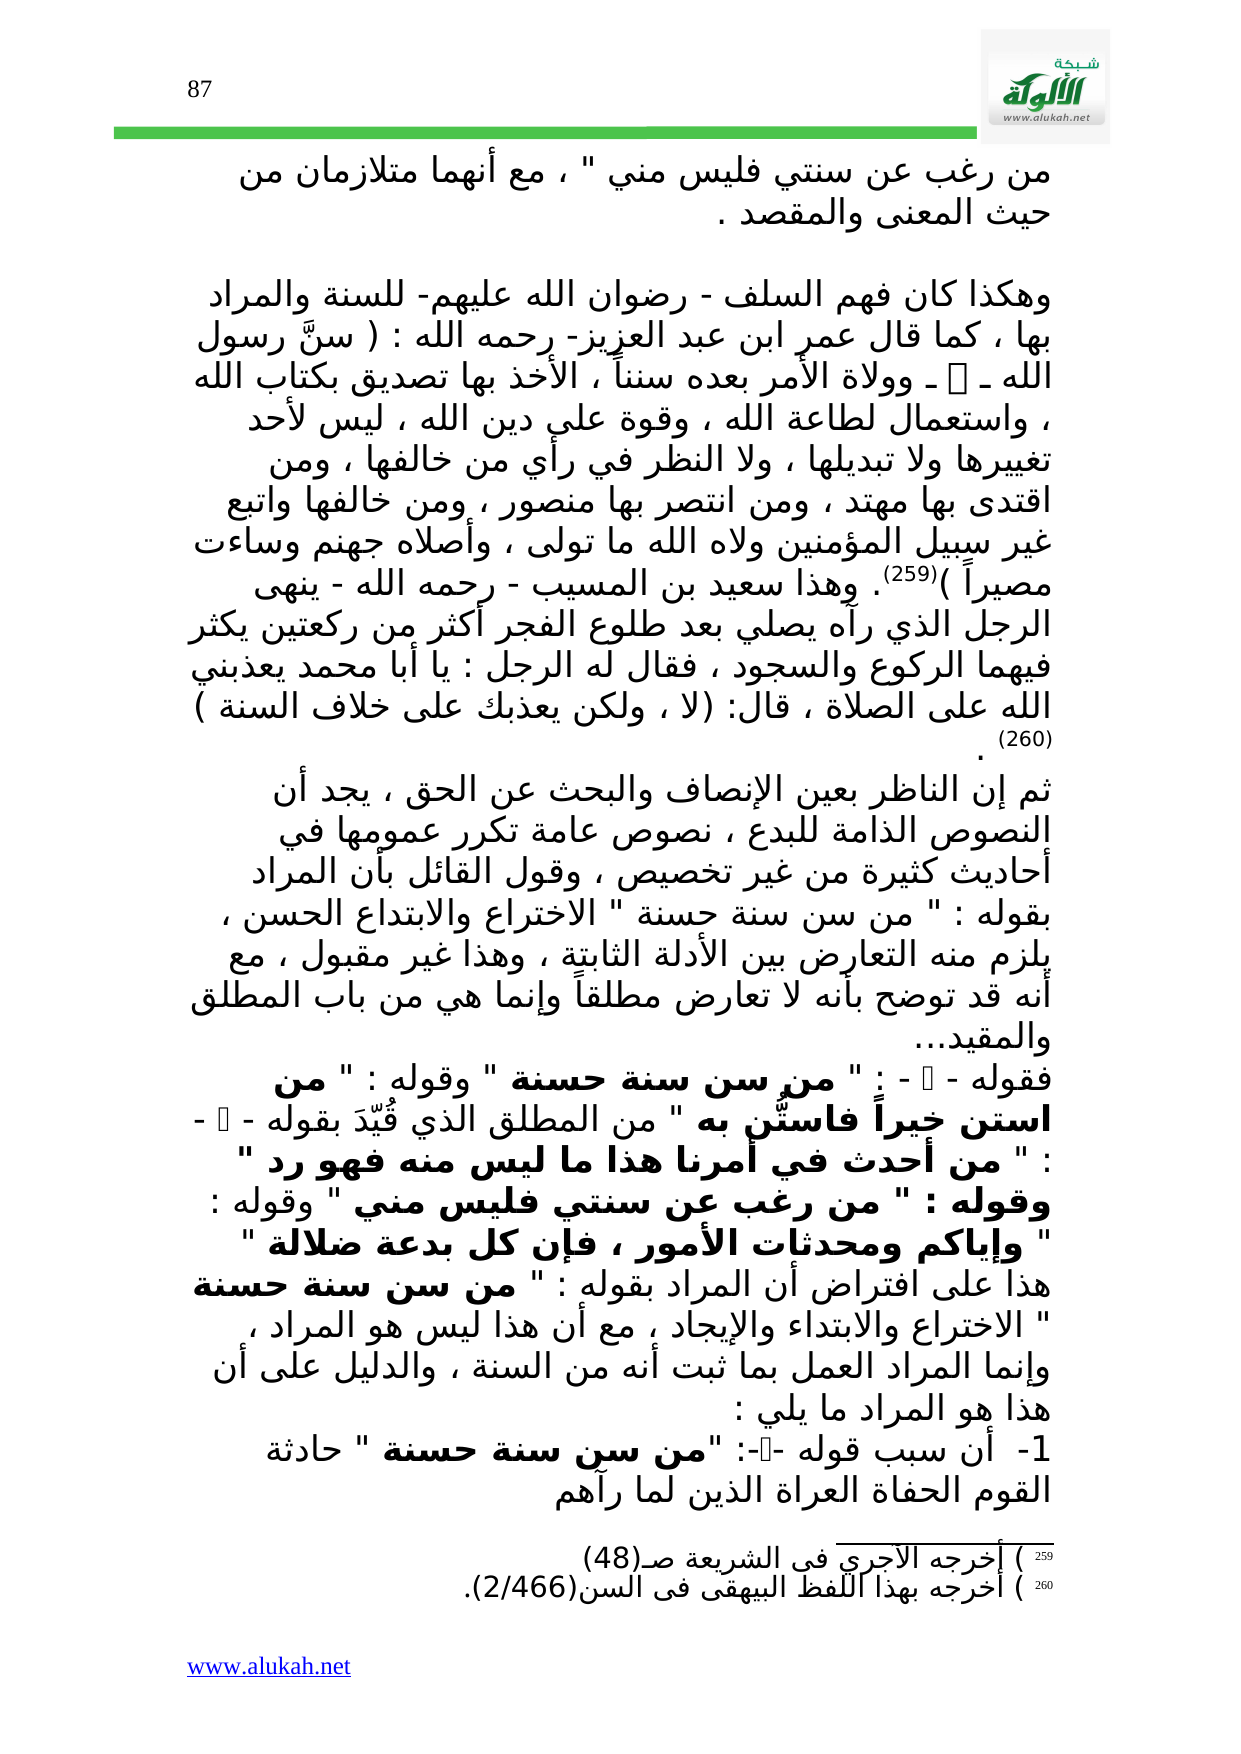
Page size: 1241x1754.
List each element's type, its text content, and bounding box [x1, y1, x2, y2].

text وهكذا كان فهم السلف - رضوان الله عليهم- للسنة والمراد بها ، كما قال عمر ابن عبد العزيز- رحمه الله : ( سنَّ رسول الله ـ ـ وولاة الأمر بعده سنناً ، الأخذ بها تصديق بكتاب الله ، واستعمال لطاعة الله ، وقوة على دين الله ، ليس لأحد تغييرها ولا تبديلها ، ولا النظر في رأي من خالفها ، ومن اقتدى بها مهتد ، ومن انتصر بها منصور ، ومن خالفها واتبع غير سبيل المؤمنين ولاه الله ما تولى ، وأصلاه جهنم وساءت مصيراً )(). وهذا سعيد بن المسيب - رحمه الله - ينهى الرجل الذي رآه يصلي بعد طلوع الفجر أكثر من ركعتين يكثر فيهما الركوع والسجود ، فقال له الرجل : يا أبا محمد يعذبني الله على الصلاة ، قال: (لا ، ولكن يعذبك على خلاف السنة )() . [187, 273, 1053, 768]
text 1- أن سبب قوله --: "من سن سنة حسنة " حادثة القوم الحفاة العراة الذين لما رآهم [187, 1428, 1053, 1511]
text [187, 150, 1053, 232]
text ثم إن الناظر بعين الإنصاف والبحث عن الحق ، يجد أن النصوص الذامة للبدع ، نصوص عامة تكرر عمومها في أحاديث كثيرة من غير تخصيص ، وقول القائل بأن المراد بقوله : " من سن سنة حسنة " الاختراع والابتداع الحسن ، يلزم منه التعارض بين الأدلة الثابتة ، وهذا غير مقبول ، مع أنه قد توضح بأنه لا تعارض مطلقاً وإنما هي من باب المطلق والمقيد... [187, 768, 1053, 1057]
text فقوله - - : " من سن سنة حسنة " وقوله : " من استن خيراً فاستُّن به " من المطلق الذي قُيّدَ بقوله - - : " من أحدث في أمرنا هذا ما ليس منه فهو رد " وقوله : " من رغب عن سنتي فليس مني " وقوله : " وإياكم ومحدثات الأمور ، فإن كل بدعة ضلالة " هذا على افتراض أن المراد بقوله : " من سن سنة حسنة " الاختراع والابتداء والإيجاد ، مع أن هذا ليس هو المراد ، وإنما المراد العمل بما ثبت أنه من السنة ، والدليل على أن هذا هو المراد ما يلي : [187, 1057, 1053, 1428]
